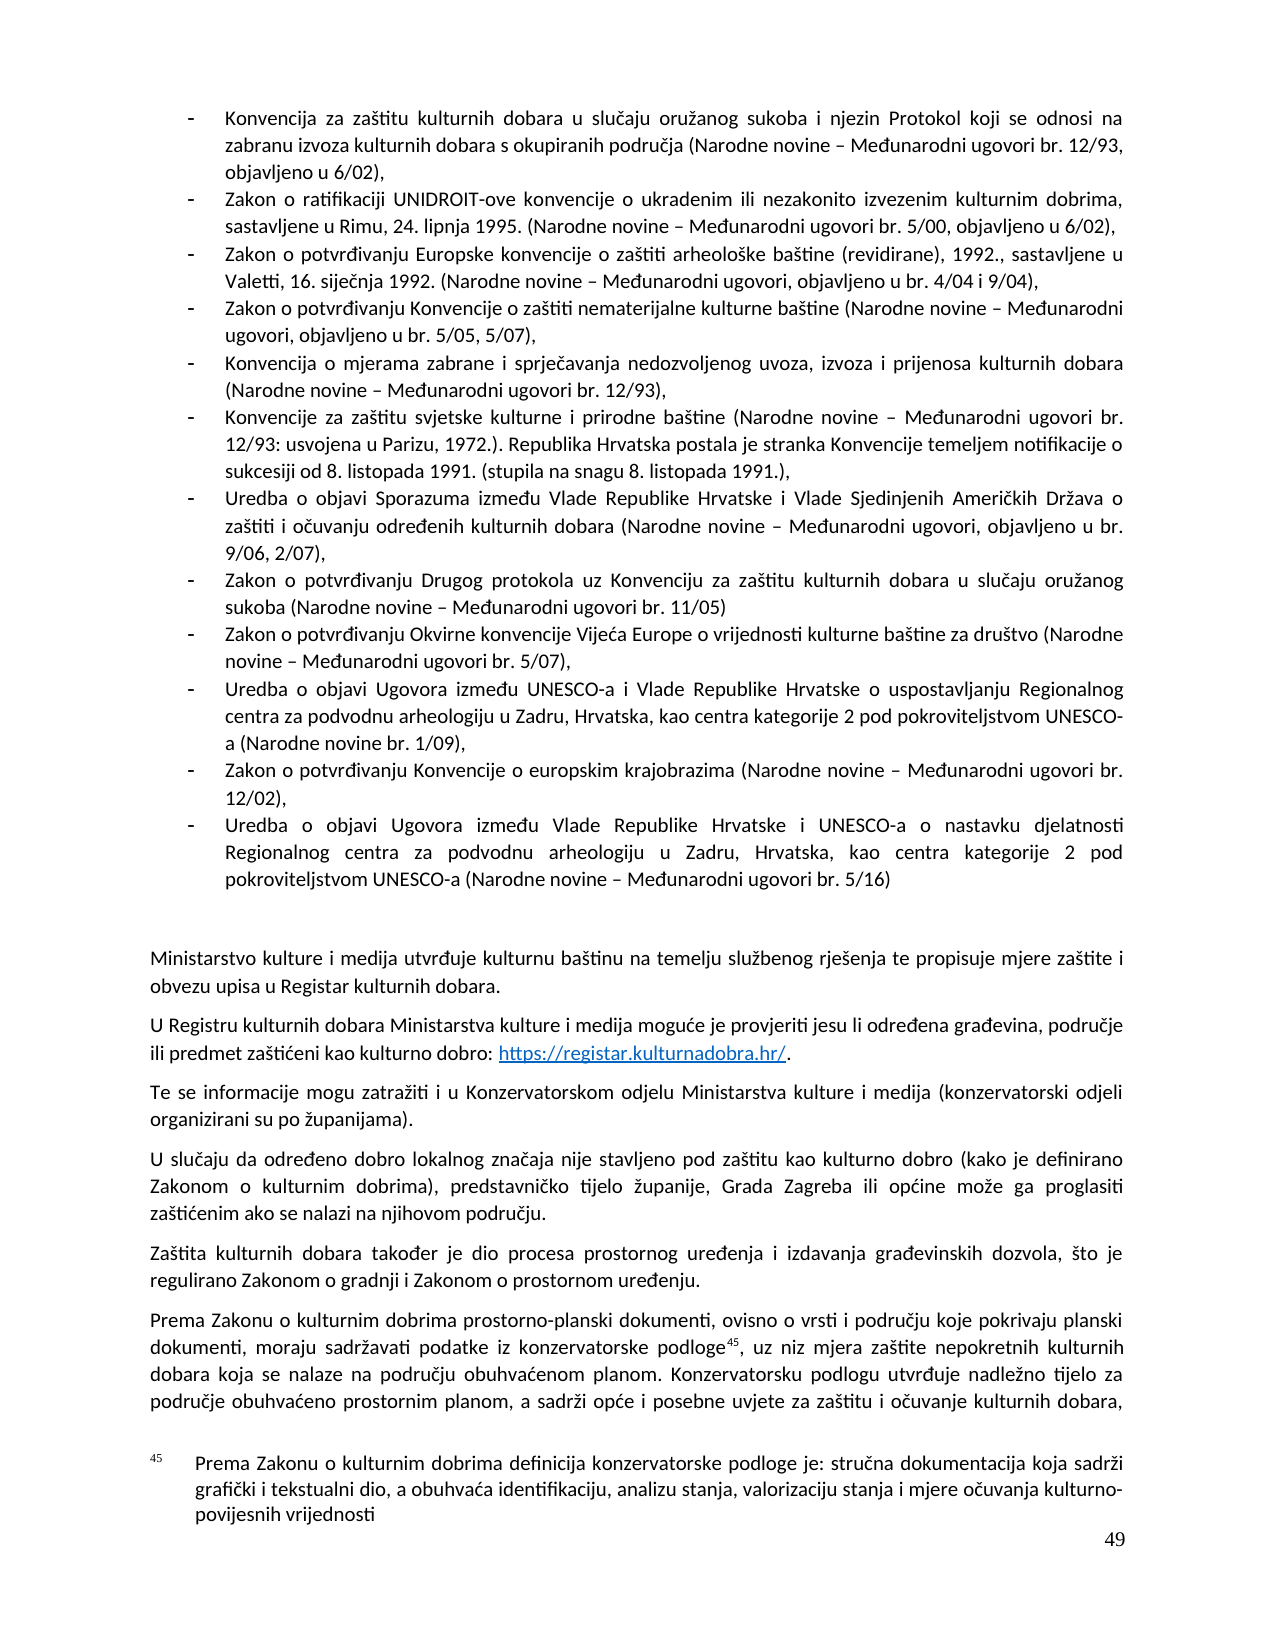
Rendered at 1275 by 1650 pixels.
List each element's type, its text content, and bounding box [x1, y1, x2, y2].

list Uredba o objavi Ugovora između Vlade Republike Hrvatske i UNESCO-a o nastavku djelatnosti Regionalnog centra za podvodnu arheologiju u Zadru, Hrvatska, kao centra kategorije 2 pod pokroviteljstvom UNESCO-a (Narodne novine – Međunarodni ugovori br. 5/16) [187, 812, 1125, 892]
list Zakon o potvrđivanju Drugog protokola uz Konvenciju za zaštitu kulturnih dobara u slučaju oružanog sukoba (Narodne novine – Međunarodni ugovori br. 11/05) [187, 567, 1125, 620]
list Konvencija za zaštitu kulturnih dobara u slučaju oružanog sukoba i njezin Protokol koji se odnosi na zabranu izvoza kulturnih dobara s okupiranih područja (Narodne novine – Međunarodni ugovori br. 12/93, objavljeno u 6/02), [187, 105, 1125, 185]
list Zakon o ratifikaciji UNIDROIT-ove konvencije o ukradenim ili nezakonito izvezenim kulturnim dobrima, sastavljene u Rimu, 24. lipnja 1995. (Narodne novine – Međunarodni ugovori br. 5/00, objavljeno u 6/02), [187, 187, 1125, 239]
list Uredba o objavi Sporazuma između Vlade Republike Hrvatske i Vlade Sjedinjenih Američkih Država o zaštiti i očuvanju određenih kulturnih dobara (Narodne novine – Međunarodni ugovori, objavljeno u br. 9/06, 2/07), [187, 486, 1125, 565]
list Zakon o potvrđivanju Okvirne konvencije Vijeća Europe o vrijednosti kulturne baštine za društvo (Narodne novine – Međunarodni ugovori br. 5/07), [187, 622, 1125, 674]
list Konvencije za zaštitu svjetske kulturne i prirodne baštine (Narodne novine – Međunarodni ugovori br. 12/93: usvojena u Parizu, 1972.). Republika Hrvatska postala je stranka Konvencije temeljem notifikacije o sukcesiji od 8. listopada 1991. (stupila na snagu 8. listopada 1991.), [187, 404, 1125, 484]
text U Registru kulturnih dobara Ministarstva kulture i medija moguće je provjeriti jesu li određena građevina, područje ili predmet zaštićeni kao kulturno dobro: https://registar.kulturnadobra.hr/. [150, 1012, 1125, 1065]
text Zaštita kulturnih dobara također je dio procesa prostornog uređenja i izdavanja građevinskih dozvola, što je regulirano Zakonom o gradnji i Zakonom o prostornom uređenju. [150, 1240, 1125, 1293]
text U slučaju da određeno dobro lokalnog značaja nije stavljeno pod zaštitu kao kulturno dobro (kako je definirano Zakonom o kulturnim dobrima), predstavničko tijelo županije, Grada Zagreba ili općine može ga proglasiti zaštićenim ako se nalazi na njihovom području. [150, 1146, 1125, 1226]
list Zakon o potvrđivanju Konvencije o europskim krajobrazima (Narodne novine – Međunarodni ugovori br. 12/02), [187, 757, 1125, 810]
text Ministarstvo kulture i medija utvrđuje kulturnu baštinu na temelju službenog rješenja te propisuje mjere zaštite i obvezu upisa u Registar kulturnih dobara. [150, 946, 1125, 998]
list Konvencija o mjerama zabrane i sprječavanja nedozvoljenog uvoza, izvoza i prijenosa kulturnih dobara (Narodne novine – Međunarodni ugovori br. 12/93), [187, 350, 1125, 402]
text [150, 1307, 1125, 1414]
list Zakon o potvrđivanju Europske konvencije o zaštiti arheološke baštine (revidirane), 1992., sastavljene u Valetti, 16. siječnja 1992. (Narodne novine – Međunarodni ugovori, objavljeno u br. 4/04 i 9/04), [187, 241, 1125, 293]
list Zakon o potvrđivanju Konvencije o zaštiti nematerijalne kulturne baštine (Narodne novine – Međunarodni ugovori, objavljeno u br. 5/05, 5/07), [187, 295, 1125, 348]
list Uredba o objavi Ugovora između UNESCO-a i Vlade Republike Hrvatske o uspostavljanju Regionalnog centra za podvodnu arheologiju u Zadru, Hrvatska, kao centra kategorije 2 pod pokroviteljstvom UNESCO-a (Narodne novine br. 1/09), [187, 676, 1125, 756]
text Te se informacije mogu zatražiti i u Konzervatorskom odjelu Ministarstva kulture i medija (konzervatorski odjeli organizirani su po županijama). [150, 1079, 1125, 1132]
